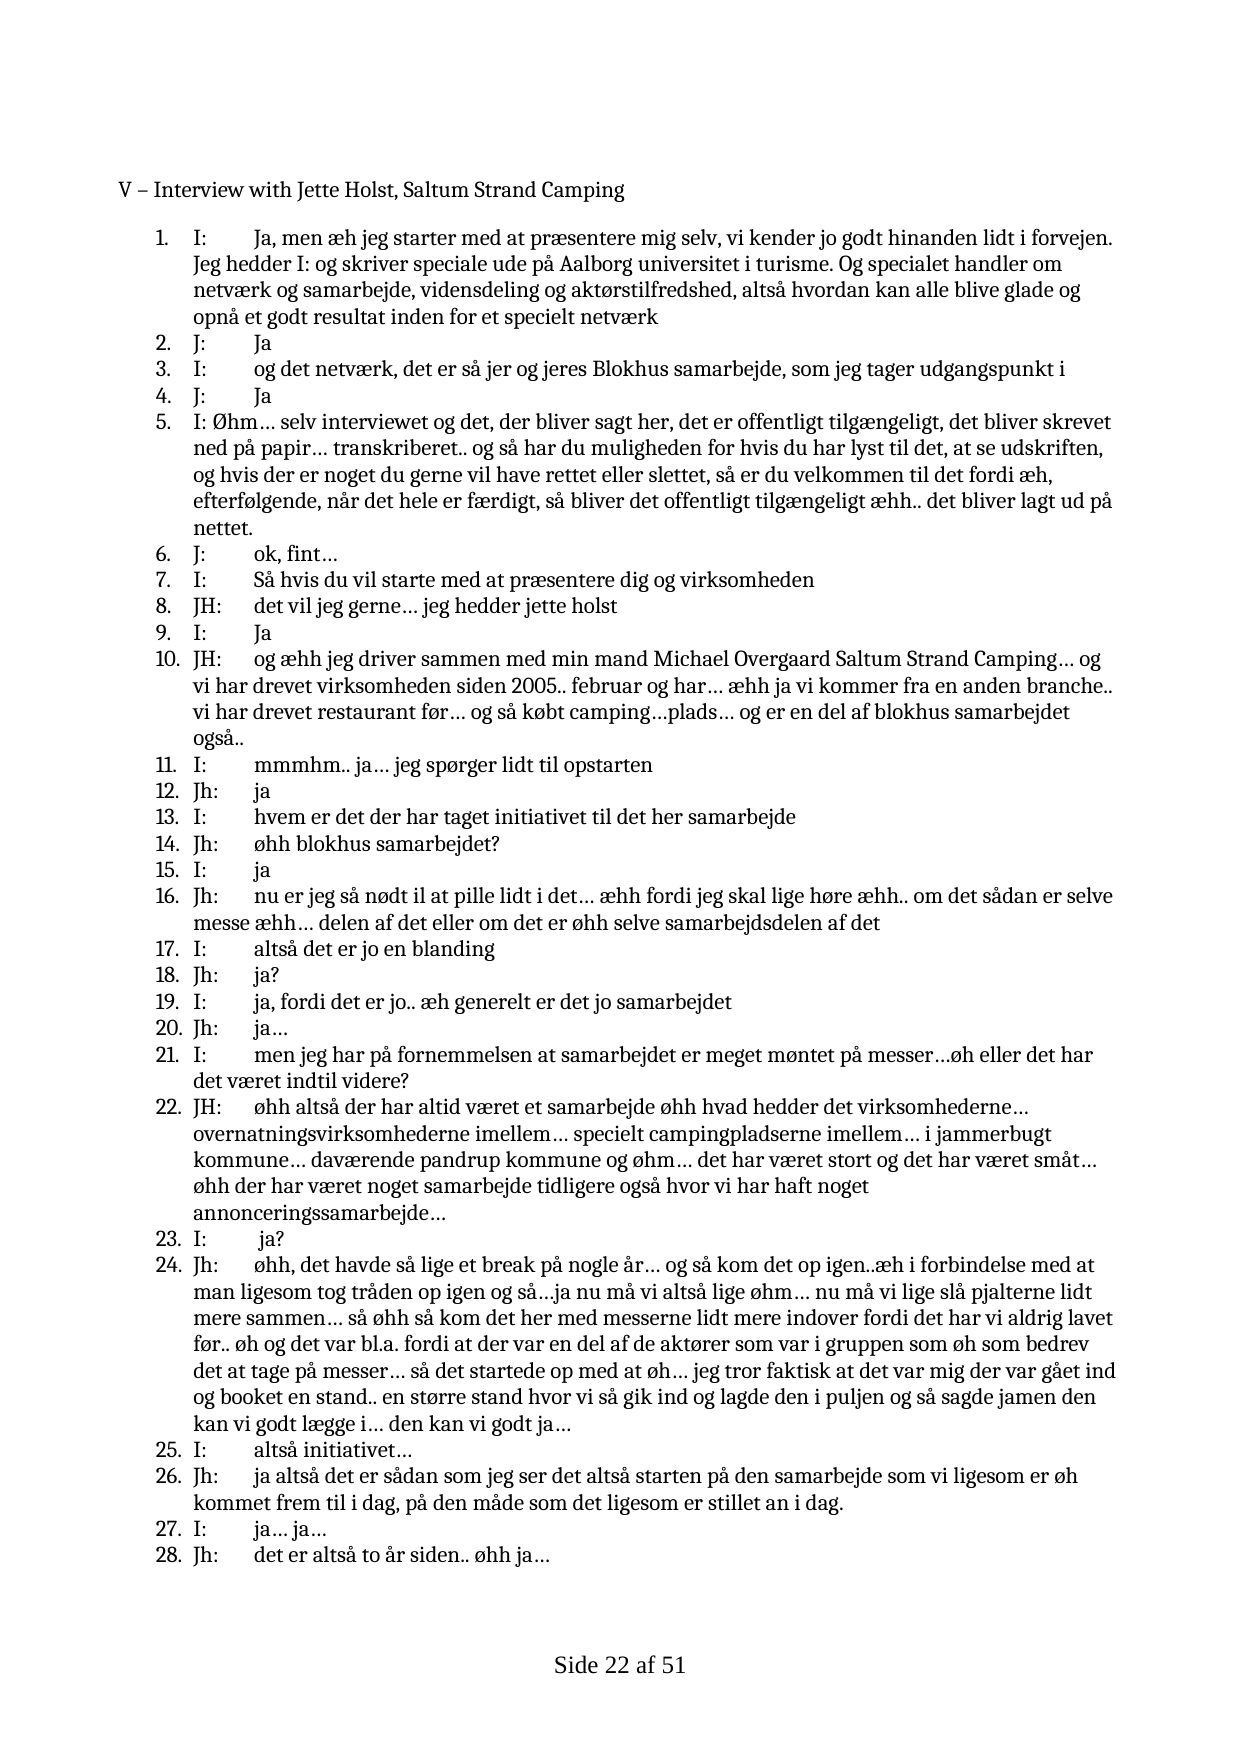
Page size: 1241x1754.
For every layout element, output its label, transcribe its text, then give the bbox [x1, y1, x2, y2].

list Jh: nu er jeg så nødt il at pille lidt i det… æhh fordi jeg skal lige høre æhh.. om det sådan er selve messe æhh… delen af det eller om det er øhh selve samarbejdsdelen af det [156, 883, 1122, 936]
list I: Så hvis du vil starte med at præsentere dig og virksomheden [156, 567, 1122, 593]
list I: Ja, men æh jeg starter med at præsentere mig selv, vi kender jo godt hinanden lidt i forvejen. Jeg hedder I: og skriver speciale ude på Aalborg universitet i turisme. Og specialet handler om netværk og samarbejde, vidensdeling og aktørstilfredshed, altså hvordan kan alle blive glade og opnå et godt resultat inden for et specielt netværk [156, 224, 1122, 330]
list I: ja [156, 857, 1122, 883]
list Jh: ja [156, 778, 1122, 804]
list Jh: ja altså det er sådan som jeg ser det altså starten på den samarbejde som vi ligesom er øh kommet frem til i dag, på den måde som det ligesom er stillet an i dag. [156, 1463, 1122, 1516]
list I: altså det er jo en blanding [156, 936, 1122, 962]
list I: men jeg har på fornemmelsen at samarbejdet er meget møntet på messer…øh eller det har det været indtil videre? [156, 1041, 1122, 1094]
list I: altså initiativet… [156, 1437, 1122, 1463]
list I: mmmhm.. ja… jeg spørger lidt til opstarten [156, 751, 1122, 778]
list I: Ja [156, 620, 1122, 646]
text V – Interview with Jette Holst, Saltum Strand Camping [118, 177, 1122, 203]
list I: og det netværk, det er så jer og jeres Blokhus samarbejde, som jeg tager udgangspunkt i [156, 356, 1122, 382]
list JH: øhh altså der har altid været et samarbejde øhh hvad hedder det virksomhederne… overnatningsvirksomhederne imellem… specielt campingpladserne imellem… i jammerbugt kommune… daværende pandrup kommune og øhm… det har været stort og det har været småt… øhh der har været noget samarbejde tidligere også hvor vi har haft noget annonceringssamarbejde… [156, 1094, 1122, 1226]
list J: Ja [156, 382, 1122, 409]
list J: ok, fint… [156, 541, 1122, 567]
list I: Øhm… selv interviewet og det, der bliver sagt her, det er offentligt tilgængeligt, det bliver skrevet ned på papir… transkriberet.. og så har du muligheden for hvis du har lyst til det, at se udskriften, og hvis der er noget du gerne vil have rettet eller slettet, så er du velkommen til det fordi æh, efterfølgende, når det hele er færdigt, så bliver det offentligt tilgængeligt æhh.. det bliver lagt ud på nettet. [156, 409, 1122, 541]
list Jh: det er altså to år siden.. øhh ja… [156, 1542, 1122, 1568]
list J: Ja [156, 330, 1122, 356]
list I: ja… ja… [156, 1516, 1122, 1542]
list JH: det vil jeg gerne… jeg hedder jette holst [156, 593, 1122, 620]
list I: hvem er det der har taget initiativet til det her samarbejde [156, 804, 1122, 831]
list JH: og æhh jeg driver sammen med min mand Michael Overgaard Saltum Strand Camping… og vi har drevet virksomheden siden 2005.. februar og har… æhh ja vi kommer fra en anden branche.. vi har drevet restaurant før… og så købt camping…plads… og er en del af blokhus samarbejdet også.. [156, 646, 1122, 751]
list Jh: øhh, det havde så lige et break på nogle år… og så kom det op igen..æh i forbindelse med at man ligesom tog tråden op igen og så…ja nu må vi altså lige øhm… nu må vi lige slå pjalterne lidt mere sammen… så øhh så kom det her med messerne lidt mere indover fordi det har vi aldrig lavet før.. øh og det var bl.a. fordi at der var en del af de aktører som var i gruppen som øh som bedrev det at tage på messer… så det startede op med at øh… jeg tror faktisk at det var mig der var gået ind og booket en stand.. en større stand hvor vi så gik ind og lagde den i puljen og så sagde jamen den kan vi godt lægge i… den kan vi godt ja… [156, 1252, 1122, 1437]
list I: ja? [156, 1226, 1122, 1252]
list Jh: ja… [156, 1015, 1122, 1041]
list Jh: ja? [156, 962, 1122, 989]
list Jh: øhh blokhus samarbejdet? [156, 831, 1122, 857]
list I: ja, fordi det er jo.. æh generelt er det jo samarbejdet [156, 989, 1122, 1015]
